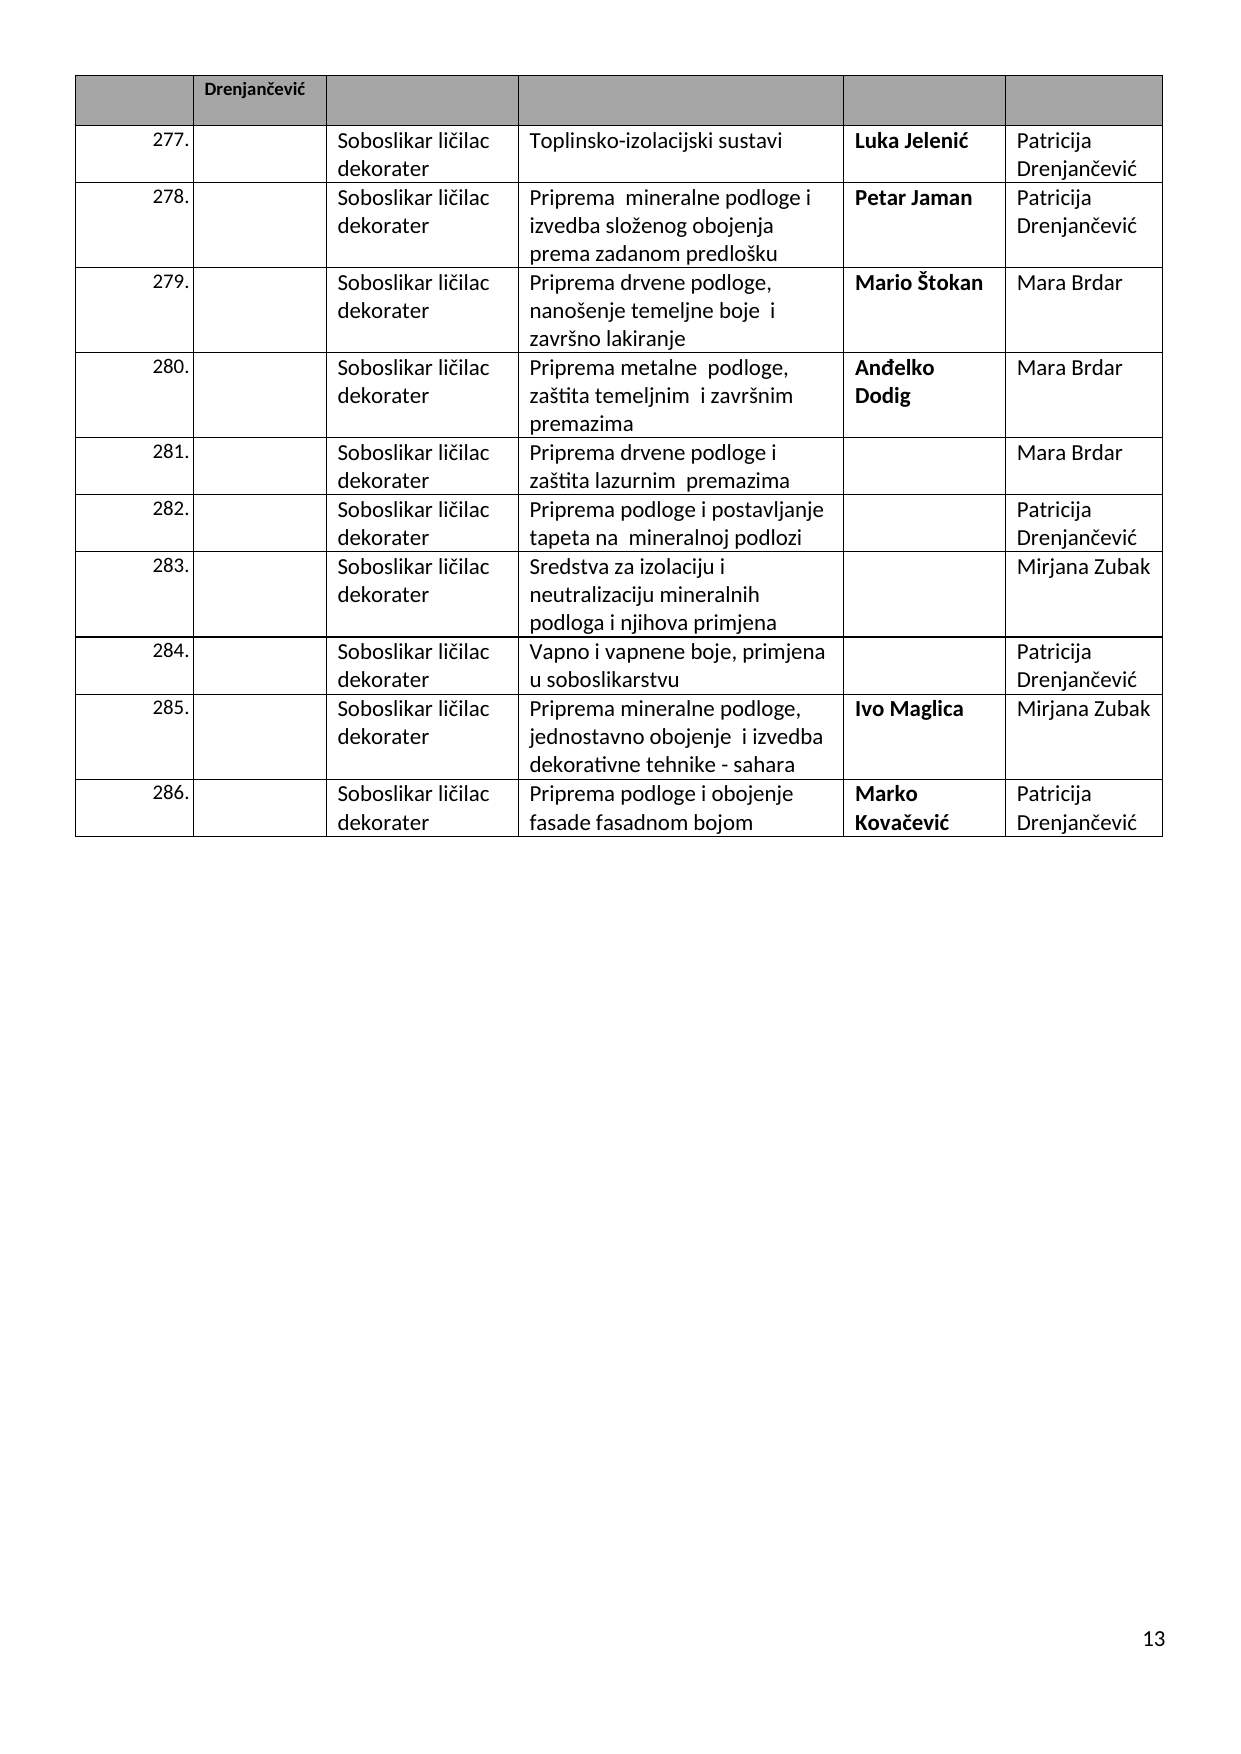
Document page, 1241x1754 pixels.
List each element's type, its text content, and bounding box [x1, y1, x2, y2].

table_cell [194, 638, 326, 693]
table_cell Soboslikar ličilac dekorater [327, 353, 518, 437]
table_cell [844, 438, 1005, 494]
table_cell Vapno i vapnene boje, primjena u soboslikarstvu [519, 638, 843, 693]
table_cell Mirjana Zubak [1006, 695, 1162, 778]
table_cell [1006, 76, 1162, 125]
table_cell Priprema mineralne podloge, jednostavno obojenje i izvedba dekorativne tehnike - sahara [519, 695, 843, 778]
table_cell Priprema drvene podloge i zaštita lazurnim premazima [519, 438, 843, 494]
table_cell Priprema metalne podloge, zaštita temeljnim i završnim premazima [519, 353, 843, 437]
table_cell [76, 268, 193, 352]
table_cell [194, 438, 326, 494]
table_cell Ivo Maglica [844, 695, 1005, 778]
table_cell Soboslikar ličilac dekorater [327, 438, 518, 494]
table_cell [844, 552, 1005, 636]
table_cell Mirjana Zubak [1006, 552, 1162, 636]
table_cell [194, 495, 326, 551]
table_cell Priprema podloge i postavljanje tapeta na mineralnoj podlozi [519, 495, 843, 551]
table_cell [194, 268, 326, 352]
table_cell [194, 780, 326, 836]
table_cell Petar Jaman [844, 183, 1005, 267]
table_cell Anđelko Dodig [844, 353, 1005, 437]
table_cell Mario Štokan [844, 268, 1005, 352]
table_cell Mara Brdar [1006, 438, 1162, 494]
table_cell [194, 76, 326, 125]
table_cell [76, 695, 193, 778]
table_cell Patricija Drenjančević [1006, 126, 1162, 182]
table_cell Mara Brdar [1006, 268, 1162, 352]
table_cell Patricija Drenjančević [1006, 183, 1162, 267]
table_cell Mara Brdar [1006, 353, 1162, 437]
table_cell [76, 353, 193, 437]
table_cell Patricija Drenjančević [1006, 638, 1162, 693]
table_cell [194, 552, 326, 636]
table_cell [76, 495, 193, 551]
table_cell [194, 695, 326, 778]
table_cell [844, 76, 1005, 125]
table_cell [76, 438, 193, 494]
table_cell [76, 780, 193, 836]
table_cell [76, 126, 193, 182]
table_cell Patricija Drenjančević [1006, 495, 1162, 551]
table_cell Priprema mineralne podloge i izvedba složenog obojenja prema zadanom predlošku [519, 183, 843, 267]
table_cell Priprema drvene podloge, nanošenje temeljne boje i završno lakiranje [519, 268, 843, 352]
table_cell Toplinsko-izolacijski sustavi [519, 126, 843, 182]
table_cell Priprema podloge i obojenje fasade fasadnom bojom [519, 780, 843, 836]
table_cell [844, 495, 1005, 551]
table_cell [76, 76, 193, 125]
table_cell [194, 183, 326, 267]
table_cell Sredstva za izolaciju i neutralizaciju mineralnih podloga i njihova primjena [519, 552, 843, 636]
table_cell Soboslikar ličilac dekorater [327, 552, 518, 636]
table_cell [76, 552, 193, 636]
table_cell [76, 183, 193, 267]
table_cell Soboslikar ličilac dekorater [327, 183, 518, 267]
table_cell Soboslikar ličilac dekorater [327, 126, 518, 182]
table_cell Soboslikar ličilac dekorater [327, 495, 518, 551]
table_cell [194, 126, 326, 182]
table_cell Soboslikar ličilac dekorater [327, 780, 518, 836]
table_cell [194, 353, 326, 437]
table_cell [844, 638, 1005, 693]
table_cell Patricija Drenjančević [1006, 780, 1162, 836]
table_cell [327, 76, 518, 125]
table_cell Marko Kovačević [844, 780, 1005, 836]
table_cell Soboslikar ličilac dekorater [327, 268, 518, 352]
table_cell Soboslikar ličilac dekorater [327, 638, 518, 693]
table_cell Soboslikar ličilac dekorater [327, 695, 518, 778]
table_cell [519, 76, 843, 125]
table_cell [76, 638, 193, 693]
table_cell Luka Jelenić [844, 126, 1005, 182]
